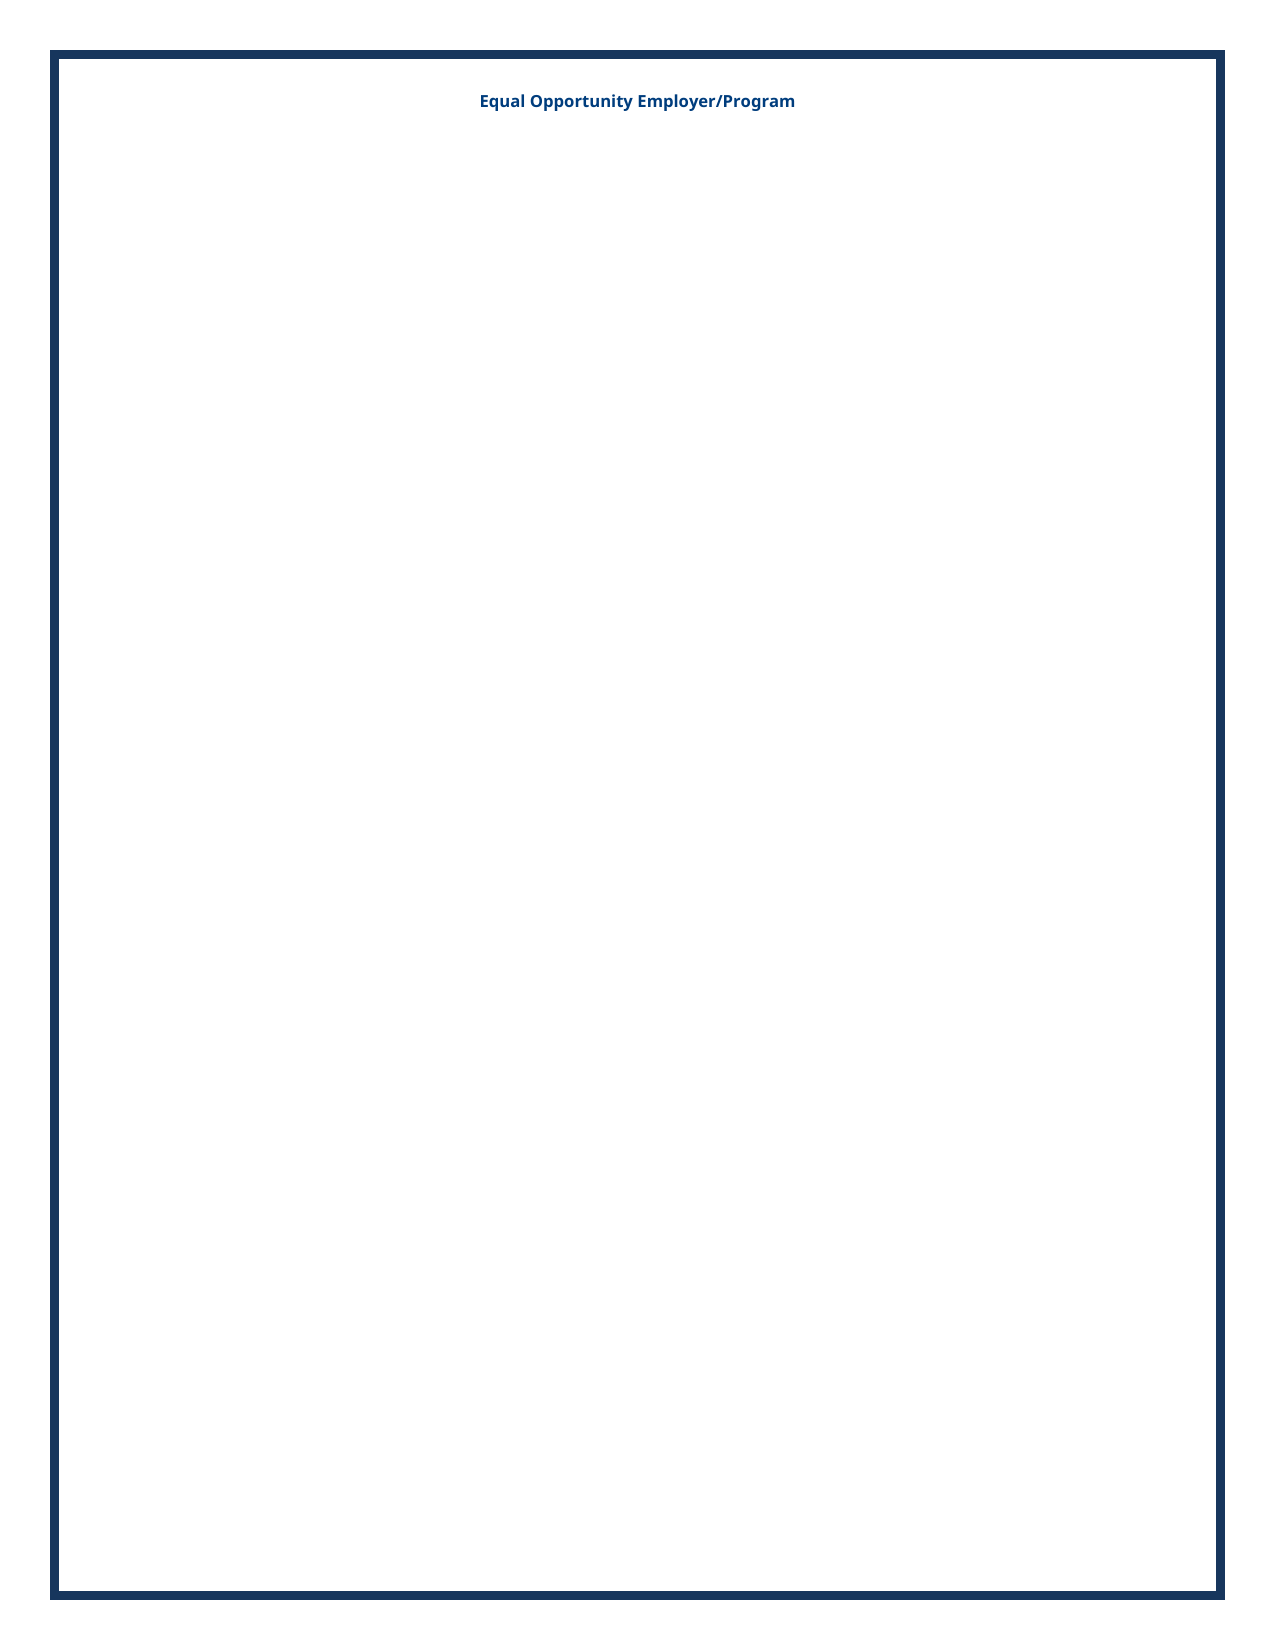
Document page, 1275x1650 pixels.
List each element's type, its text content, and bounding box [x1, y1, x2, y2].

text Equal Opportunity Employer/Program [150, 90, 1125, 113]
